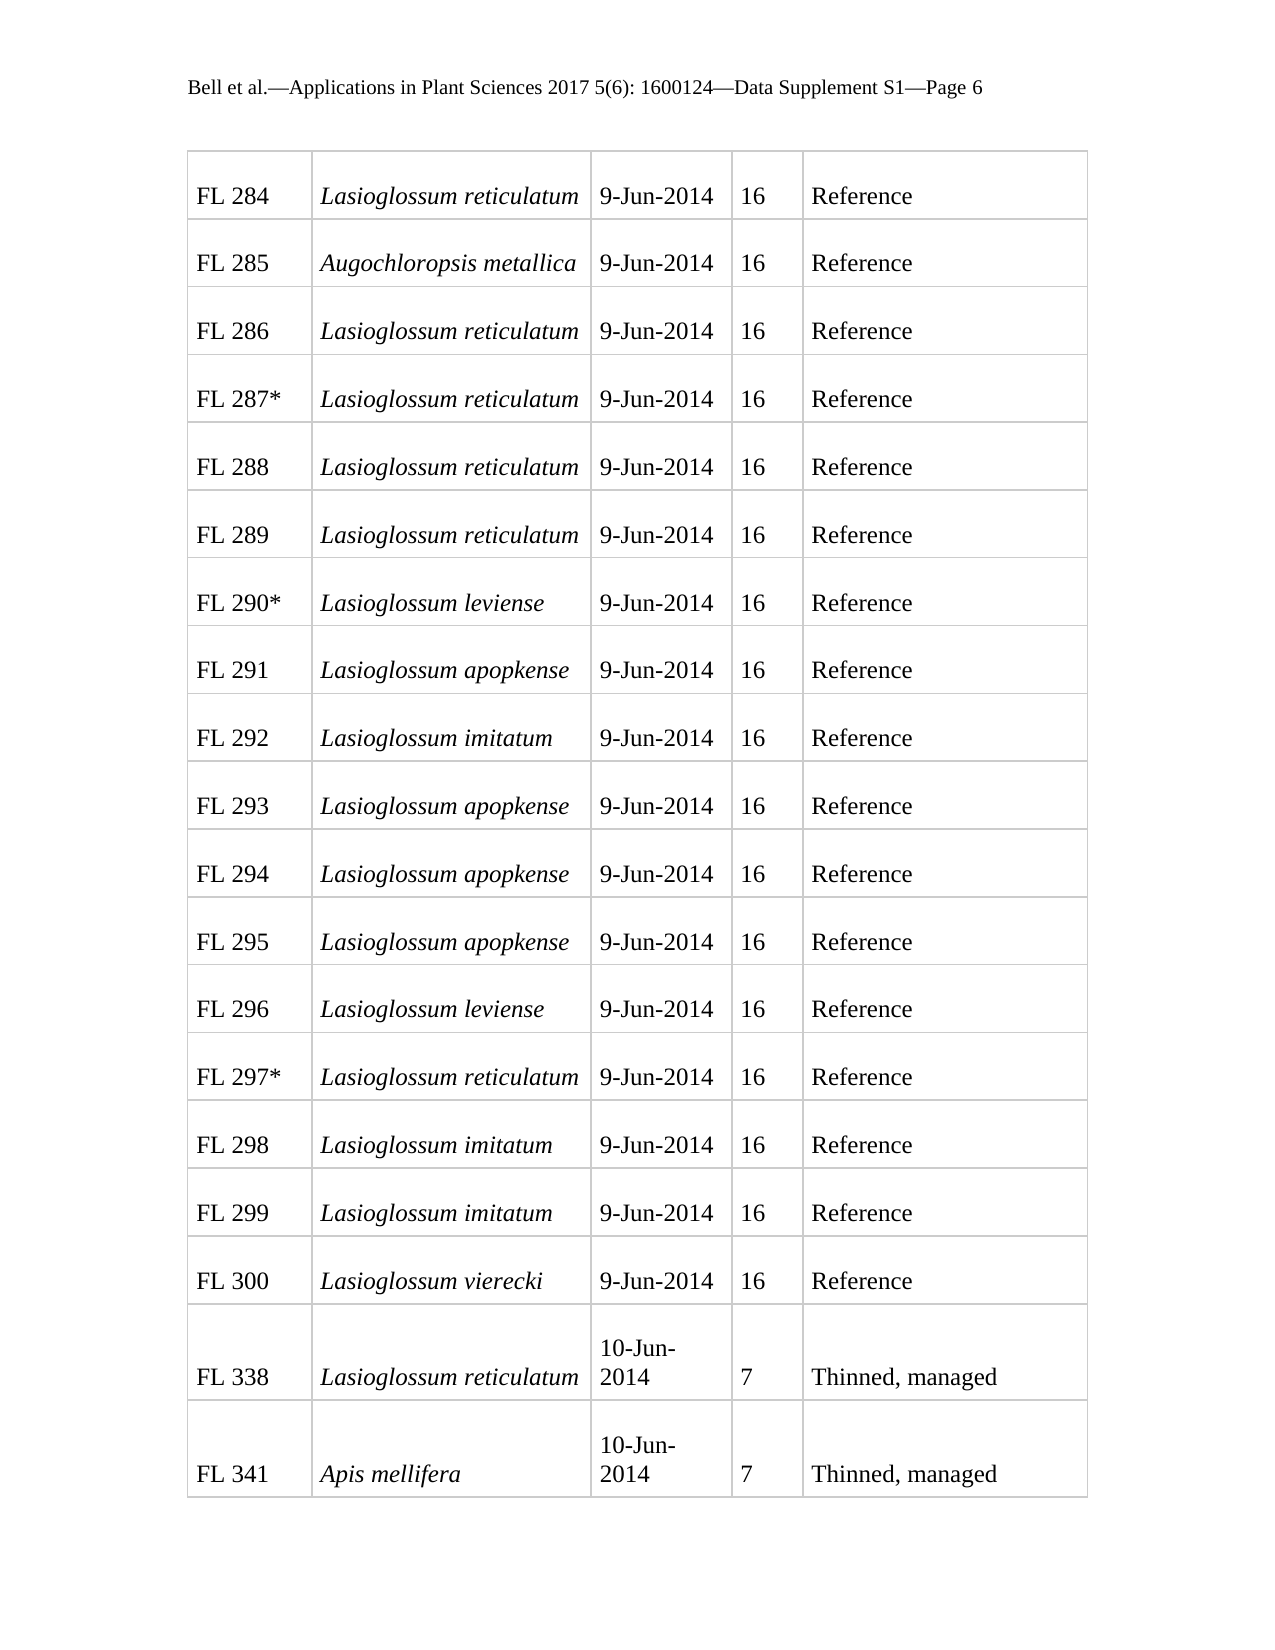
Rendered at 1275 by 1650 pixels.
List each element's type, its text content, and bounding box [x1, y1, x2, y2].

table_cell Reference [804, 423, 1087, 489]
table_cell Reference [804, 762, 1087, 828]
table_cell 16 [733, 1033, 802, 1099]
table_cell Reference [804, 1237, 1087, 1303]
table_cell Reference [804, 152, 1087, 218]
table_cell Lasioglossum leviense [313, 965, 590, 1032]
table_cell 16 [733, 558, 802, 625]
table_cell 16 [733, 423, 802, 489]
table_cell FL 300 [188, 1237, 311, 1303]
table_cell 16 [733, 152, 802, 218]
table_cell FL 289 [188, 491, 311, 557]
table_cell Lasioglossum apopkense [313, 626, 590, 692]
table_cell 16 [733, 694, 802, 760]
table_cell 16 [733, 355, 802, 421]
table_cell 9-Jun-2014 [592, 1101, 731, 1167]
table_cell 9-Jun-2014 [592, 152, 731, 218]
table_cell Lasioglossum apopkense [313, 898, 590, 964]
table_cell Reference [804, 287, 1087, 353]
table_cell 9-Jun-2014 [592, 220, 731, 286]
table_cell Augochloropsis metallica [313, 220, 590, 286]
table_cell FL 298 [188, 1101, 311, 1167]
table_cell FL 341 [188, 1401, 311, 1496]
table_cell 9-Jun-2014 [592, 287, 731, 353]
table_cell Lasioglossum reticulatum [313, 355, 590, 421]
table_cell Lasioglossum reticulatum [313, 1033, 590, 1099]
table_cell Reference [804, 355, 1087, 421]
table_cell Reference [804, 491, 1087, 557]
table_cell Lasioglossum apopkense [313, 762, 590, 828]
table_cell 9-Jun-2014 [592, 1033, 731, 1099]
table_cell Reference [804, 898, 1087, 964]
table_cell Reference [804, 965, 1087, 1032]
table_cell 7 [733, 1305, 802, 1399]
table_cell 16 [733, 491, 802, 557]
table_cell 9-Jun-2014 [592, 830, 731, 896]
table_cell 9-Jun-2014 [592, 355, 731, 421]
table_cell 9-Jun-2014 [592, 491, 731, 557]
table_cell Reference [804, 558, 1087, 625]
table_cell Lasioglossum reticulatum [313, 1305, 590, 1399]
table_cell 9-Jun-2014 [592, 965, 731, 1032]
table_cell FL 297* [188, 1033, 311, 1099]
table_cell Reference [804, 626, 1087, 692]
table_cell Lasioglossum imitatum [313, 1169, 590, 1235]
table_cell Lasioglossum imitatum [313, 1101, 590, 1167]
table_cell FL 296 [188, 965, 311, 1032]
table_cell Reference [804, 1101, 1087, 1167]
table_cell Lasioglossum imitatum [313, 694, 590, 760]
table_cell Reference [804, 694, 1087, 760]
table_cell 10-Jun-2014 [592, 1401, 731, 1496]
table_cell 9-Jun-2014 [592, 898, 731, 964]
table_cell FL 286 [188, 287, 311, 353]
table_cell Lasioglossum reticulatum [313, 287, 590, 353]
table_cell FL 287* [188, 355, 311, 421]
table_cell 16 [733, 1101, 802, 1167]
table_cell Lasioglossum reticulatum [313, 491, 590, 557]
table_cell FL 294 [188, 830, 311, 896]
table_cell 9-Jun-2014 [592, 558, 731, 625]
table_cell Reference [804, 830, 1087, 896]
table_cell 7 [733, 1401, 802, 1496]
table_cell 16 [733, 762, 802, 828]
table_cell 16 [733, 626, 802, 692]
table_cell Lasioglossum reticulatum [313, 152, 590, 218]
table_cell FL 285 [188, 220, 311, 286]
table_cell 16 [733, 1169, 802, 1235]
table_cell FL 299 [188, 1169, 311, 1235]
table_cell FL 290* [188, 558, 311, 625]
table_cell 16 [733, 898, 802, 964]
table_cell Thinned, managed [804, 1401, 1087, 1496]
table_cell 16 [733, 965, 802, 1032]
table_cell Reference [804, 1033, 1087, 1099]
table_cell 9-Jun-2014 [592, 762, 731, 828]
table_cell FL 284 [188, 152, 311, 218]
table_cell 16 [733, 830, 802, 896]
table_cell FL 295 [188, 898, 311, 964]
table_cell Lasioglossum reticulatum [313, 423, 590, 489]
table_cell 16 [733, 1237, 802, 1303]
table_cell 9-Jun-2014 [592, 423, 731, 489]
table_cell Apis mellifera [313, 1401, 590, 1496]
table_cell 9-Jun-2014 [592, 626, 731, 692]
table_cell Reference [804, 1169, 1087, 1235]
table_cell Lasioglossum apopkense [313, 830, 590, 896]
table_cell FL 338 [188, 1305, 311, 1399]
table_cell FL 291 [188, 626, 311, 692]
table_cell FL 292 [188, 694, 311, 760]
table_cell FL 293 [188, 762, 311, 828]
table_cell Lasioglossum leviense [313, 558, 590, 625]
table_cell 10-Jun-2014 [592, 1305, 731, 1399]
table_cell Lasioglossum vierecki [313, 1237, 590, 1303]
table_cell Thinned, managed [804, 1305, 1087, 1399]
table_cell 16 [733, 220, 802, 286]
table_cell FL 288 [188, 423, 311, 489]
table_cell 9-Jun-2014 [592, 1237, 731, 1303]
table_cell 16 [733, 287, 802, 353]
table_cell Reference [804, 220, 1087, 286]
table_cell 9-Jun-2014 [592, 694, 731, 760]
table_cell 9-Jun-2014 [592, 1169, 731, 1235]
